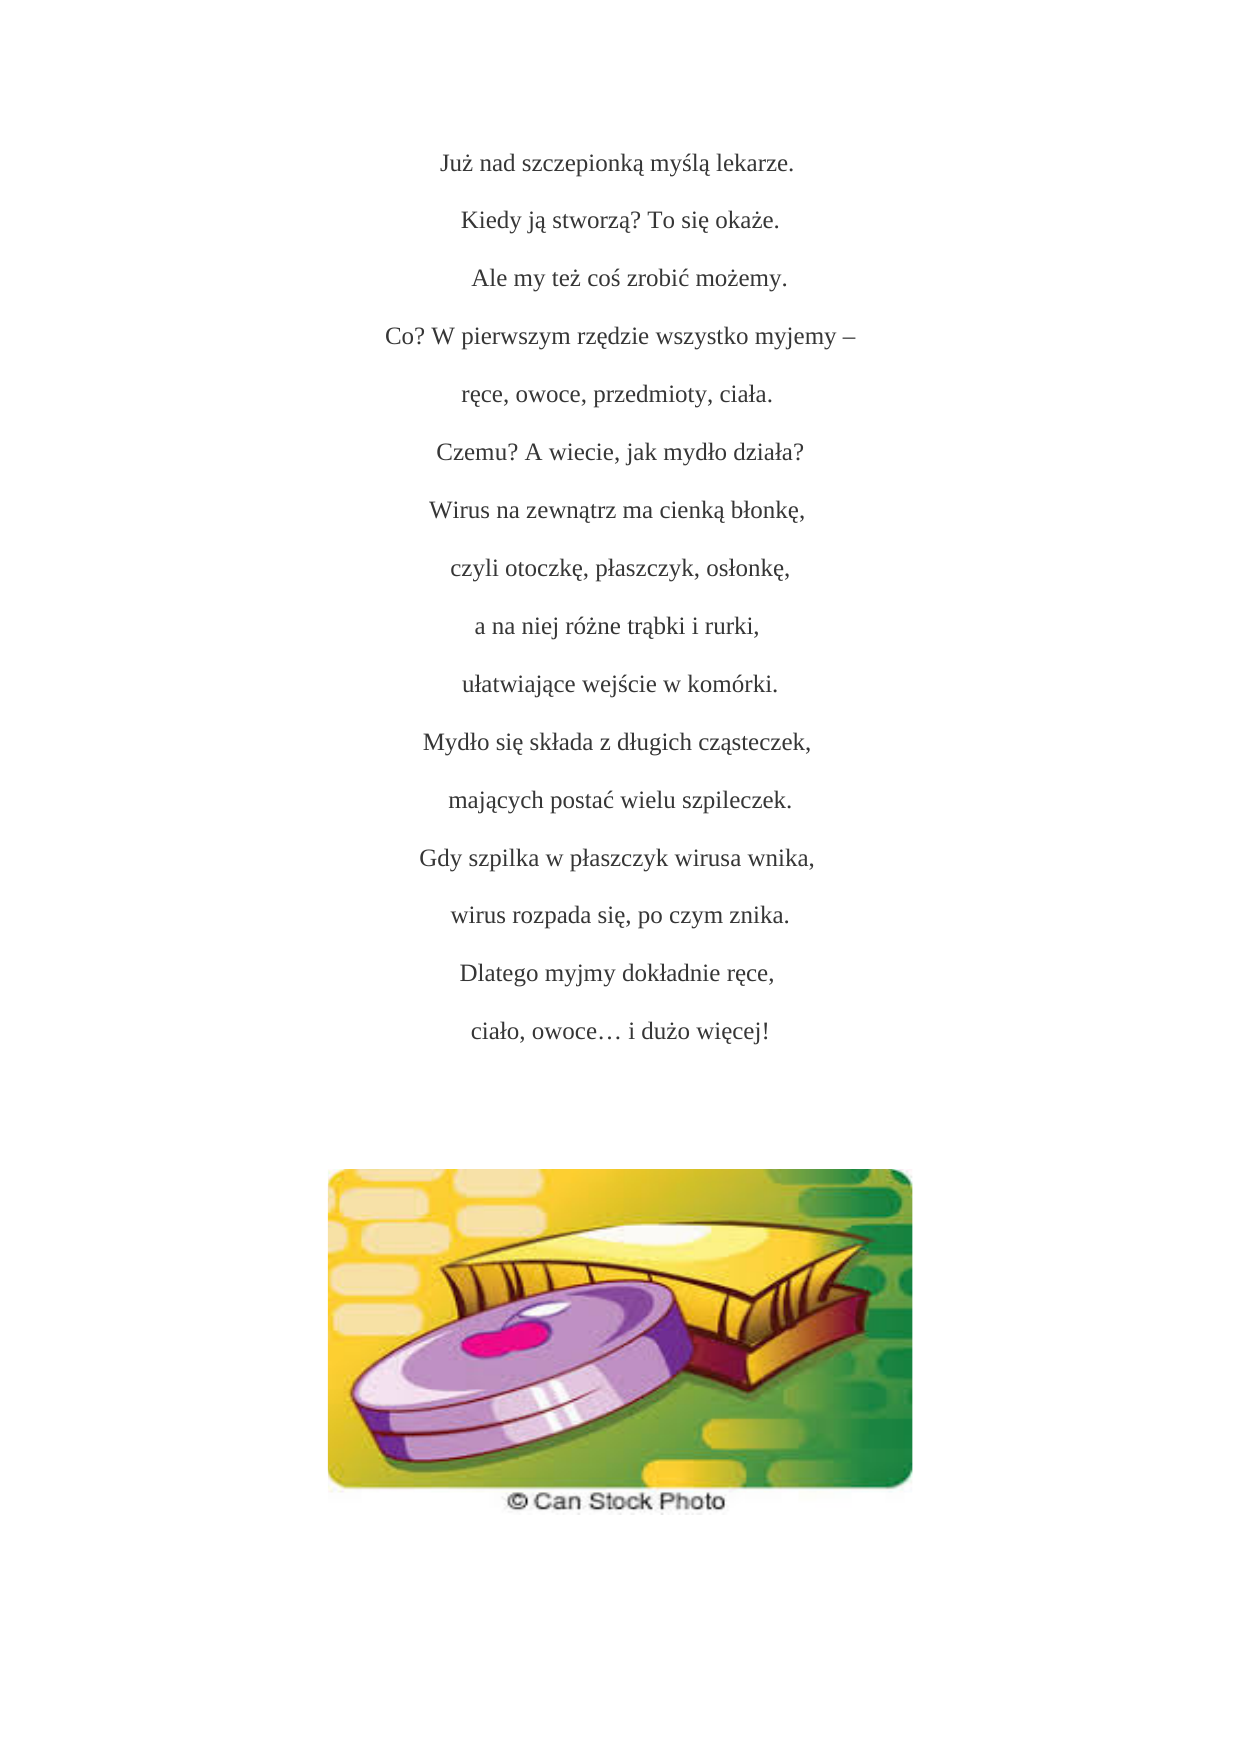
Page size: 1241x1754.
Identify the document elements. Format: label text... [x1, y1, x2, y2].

text Mydło się składa z długich cząsteczek, [148, 727, 1093, 756]
text wirus rozpada się, po czym znika. [148, 901, 1093, 929]
text mających postać wielu szpileczek. [148, 785, 1093, 813]
picture [327, 1169, 913, 1515]
text Wirus na zewnątrz ma cienką błonkę, [148, 495, 1093, 524]
text Co? W pierwszym rzędzie wszystko myjemy – [148, 321, 1093, 350]
text ciało, owoce… i dużo więcej! [148, 1016, 1093, 1045]
text Dlatego myjmy dokładnie ręce, [148, 958, 1093, 987]
text a na niej różne trąbki i rurki, [148, 611, 1093, 640]
text Ale my też coś zrobić możemy. [148, 263, 1093, 292]
text ręce, owoce, przedmioty, ciała. [148, 379, 1093, 408]
text Kiedy ją stworzą? To się okaże. [148, 206, 1093, 234]
text Już nad szczepionką myślą lekarze. [148, 148, 1093, 176]
text Czemu? A wiecie, jak mydło działa? [148, 437, 1093, 466]
text Gdy szpilka w płaszczyk wirusa wnika, [148, 843, 1093, 871]
text czyli otoczkę, płaszczyk, osłonkę, [148, 553, 1093, 582]
text ułatwiające wejście w komórki. [148, 669, 1093, 698]
